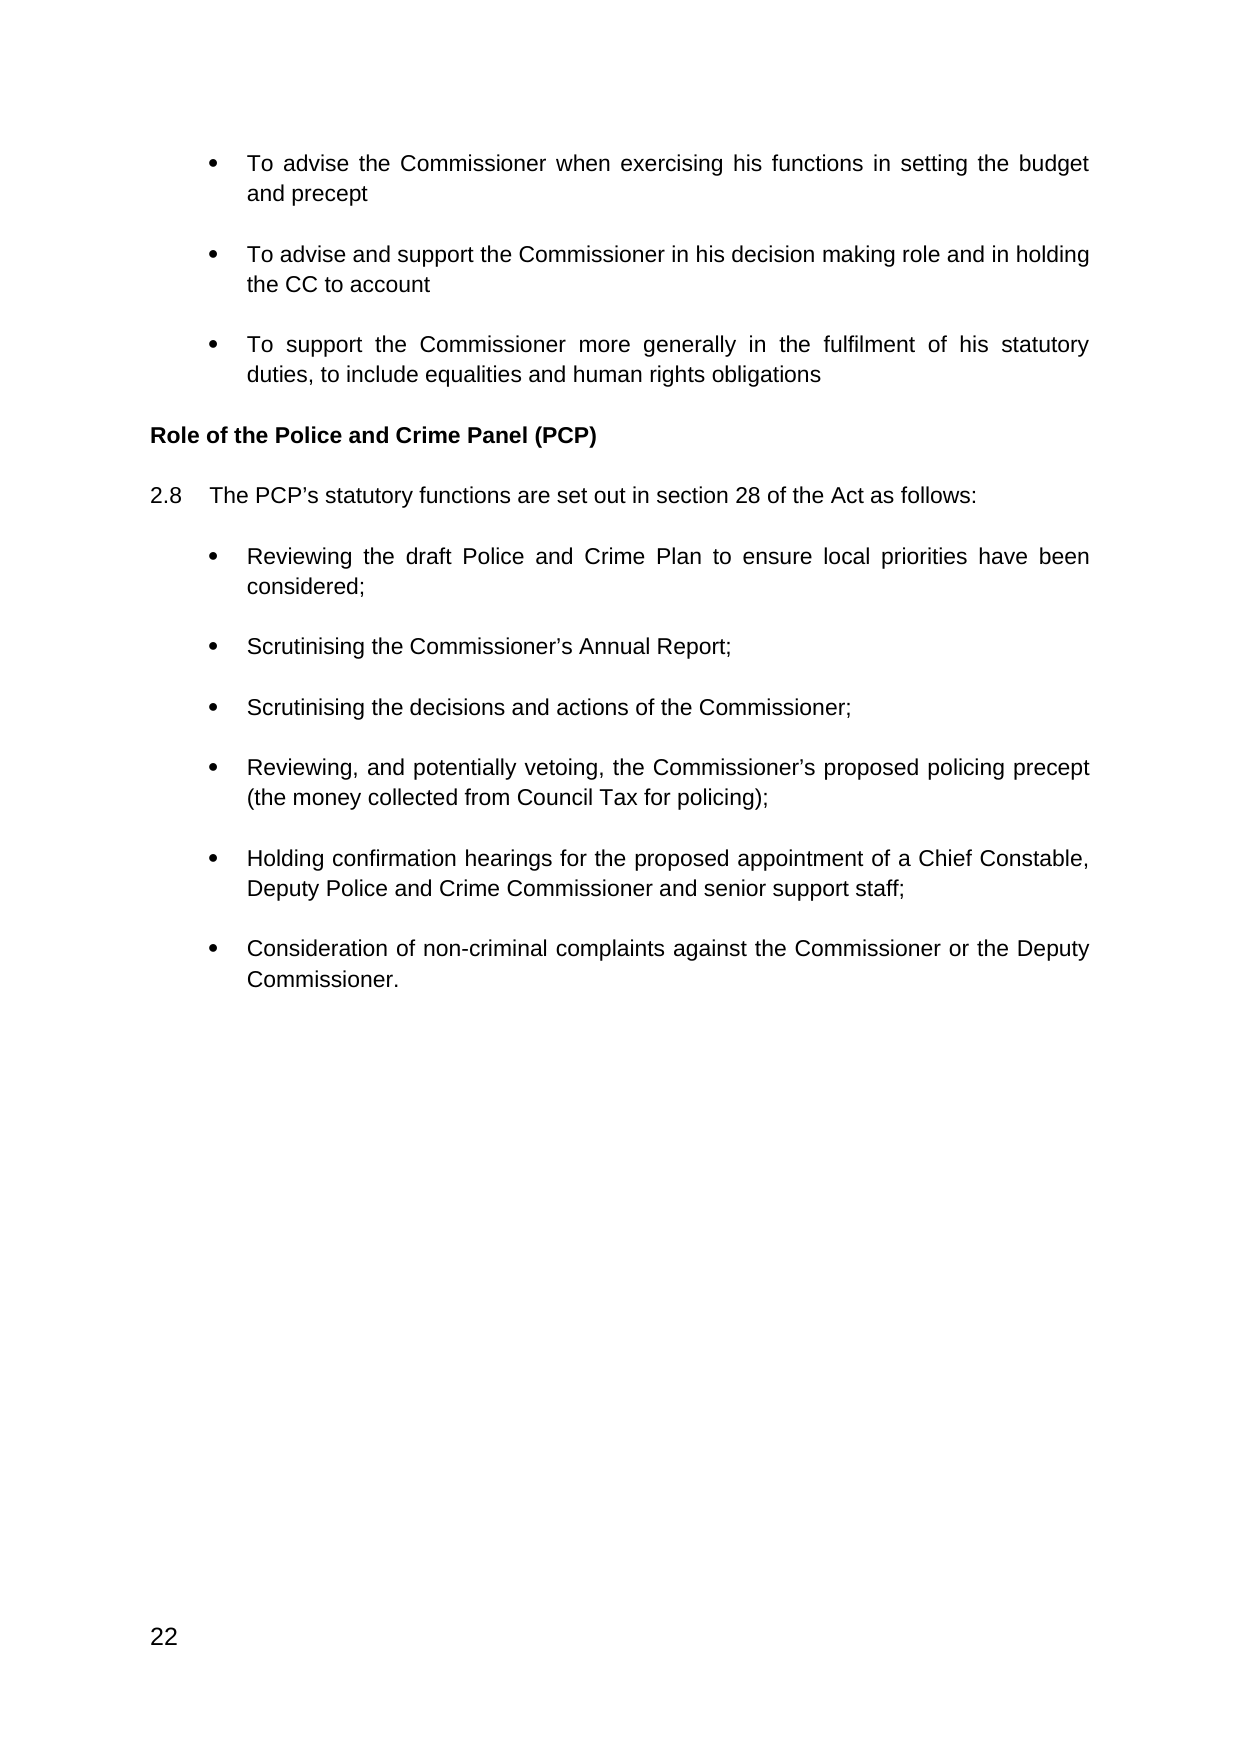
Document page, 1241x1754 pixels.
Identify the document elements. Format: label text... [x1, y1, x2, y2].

list Scrutinising the Commissioner’s Annual Report; [209, 633, 1090, 660]
text Role of the Police and Crime Panel (PCP) [150, 422, 1090, 448]
list Scrutinising the decisions and actions of the Commissioner; [209, 694, 1090, 720]
list Holding confirmation hearings for the proposed appointment of a Chief Constable, Deputy Police and Crime Commissioner and senior support staff; [209, 845, 1090, 901]
list To advise the Commissioner when exercising his functions in setting the budget and precept [209, 150, 1090, 207]
list To support the Commissioner more generally in the fulfilment of his statutory duties, to include equalities and human rights obligations [209, 331, 1090, 388]
list To advise and support the Commissioner in his decision making role and in holding the CC to account [209, 241, 1090, 297]
list The PCP’s statutory functions are set out in section 28 of the Act as follows: [150, 482, 1090, 509]
list Consideration of non-criminal complaints against the Commissioner or the Deputy Commissioner. [209, 935, 1090, 992]
list Reviewing, and potentially vetoing, the Commissioner’s proposed policing precept (the money collected from Council Tax for policing); [209, 754, 1090, 811]
list Reviewing the draft Police and Crime Plan to ensure local priorities have been considered; [209, 543, 1090, 599]
